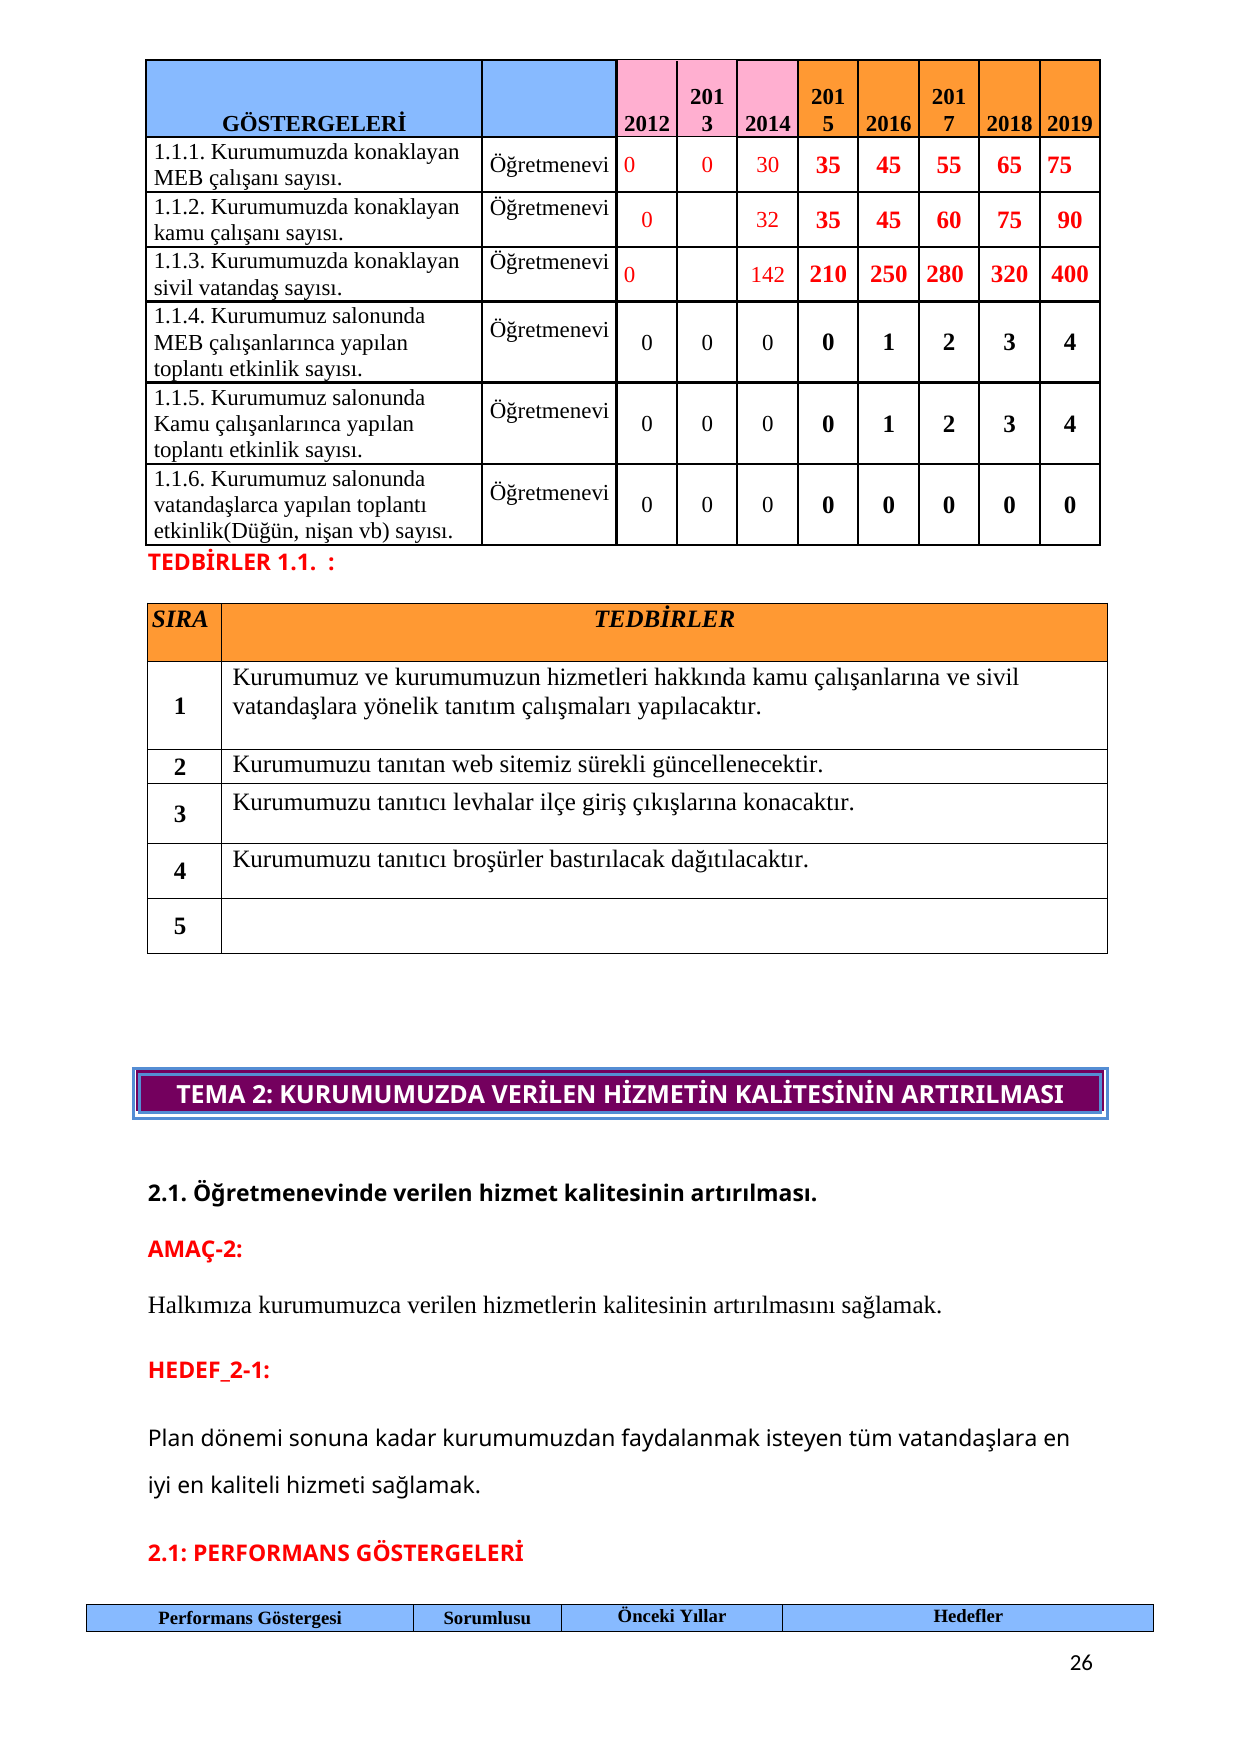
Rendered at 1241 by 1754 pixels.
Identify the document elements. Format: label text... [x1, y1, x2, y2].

text AMAÇ-2: [148, 1233, 1093, 1265]
table_cell 2013 [677, 60, 736, 136]
table_cell 400 [1041, 248, 1099, 300]
table_cell Kurumumuzu tanıtıcı broşürler bastırılacak dağıtılacaktır. [222, 844, 1107, 898]
table_cell Öğretmenevi [483, 248, 615, 300]
table_cell 0 [738, 303, 797, 381]
table_cell 90 [1041, 193, 1099, 246]
table_cell 0 [618, 137, 676, 191]
table_cell 1.1.4. Kurumumuz salonunda MEB çalışanlarınca yapılan toplantı etkinlik sayısı. [147, 303, 481, 381]
table_cell 1.1.6. Kurumumuz salonunda vatandaşlarca yapılan toplantı etkinlik(Düğün, nişan vb) sayısı. [147, 465, 481, 544]
table_cell 2 [148, 750, 221, 783]
table_cell [678, 193, 736, 246]
table_cell 4 [148, 844, 221, 898]
table_cell 250 [859, 248, 918, 300]
table_cell 55 [920, 138, 978, 191]
table_cell 2019 [1041, 61, 1099, 136]
table_cell 35 [799, 193, 857, 246]
table_header Hedefler [783, 1605, 1153, 1631]
table_cell 2015 [799, 61, 857, 136]
table_cell 1.1.1. Kurumumuzda konaklayan MEB çalışanı sayısı. [147, 138, 481, 191]
table_cell 210 [799, 248, 857, 300]
table_cell Kurumumuzu tanıtan web sitemiz sürekli güncellenecektir. [222, 750, 1107, 783]
table_cell 75 [980, 193, 1039, 246]
table_header SIRA [148, 604, 221, 661]
table_cell 0 [678, 465, 736, 544]
table_cell 1.1.5. Kurumumuz salonunda Kamu çalışanlarınca yapılan toplantı etkinlik sayısı. [147, 384, 481, 463]
table_cell 142 [738, 248, 797, 300]
table_cell 0 [859, 465, 918, 544]
table_cell 0 [738, 465, 797, 544]
table_cell 32 [738, 193, 797, 246]
table_cell 0 [678, 303, 736, 381]
table_cell 1.1.2. Kurumumuzda konaklayan kamu çalışanı sayısı. [147, 193, 481, 246]
table_cell 2 [920, 384, 978, 463]
table_cell 0 [920, 465, 978, 544]
table_cell 1 [859, 384, 918, 463]
table_cell 2012 [618, 60, 677, 136]
table_cell 1 [148, 662, 221, 748]
table_cell 0 [799, 303, 857, 381]
table_header Önceki Yıllar [562, 1605, 782, 1631]
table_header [147, 61, 481, 136]
table_cell 0 [618, 193, 676, 246]
table_header Sorumlusu [414, 1605, 561, 1631]
table_cell Öğretmenevi [483, 193, 615, 246]
table_cell Kurumumuzu tanıtıcı levhalar ilçe giriş çıkışlarına konacaktır. [222, 784, 1107, 843]
table_cell 0 [618, 384, 676, 463]
table_cell 2016 [859, 61, 918, 136]
table_cell 45 [859, 138, 918, 191]
table_cell 2014 [738, 61, 797, 136]
text Plan dönemi sonuna kadar kurumumuzdan faydalanmak isteyen tüm vatandaşlara en iyi en kaliteli hizmeti sağlamak. [148, 1422, 1093, 1500]
table_cell 60 [920, 193, 978, 246]
table_cell 1 [859, 303, 918, 381]
table_cell 0 [618, 465, 676, 544]
table_cell 2 [920, 303, 978, 381]
table_cell 65 [980, 138, 1039, 191]
table_cell 0 [1041, 465, 1099, 544]
table_cell 4 [1041, 384, 1099, 463]
table_cell 3 [148, 784, 221, 843]
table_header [87, 1605, 413, 1631]
table_cell 0 [678, 137, 736, 191]
table_cell 0 [618, 248, 676, 300]
table_cell 4 [1041, 303, 1099, 381]
table_header TEDBİRLER [222, 604, 1107, 661]
table_cell 75 [1041, 138, 1099, 191]
text HEDEF_2-1: [148, 1354, 1093, 1385]
table_cell 0 [799, 465, 857, 544]
table_cell Öğretmenevi [483, 138, 615, 191]
table_cell 1.1.3. Kurumumuzda konaklayan sivil vatandaş sayısı. [147, 248, 481, 300]
table_cell Öğretmenevi [483, 384, 615, 463]
table_cell 2017 [920, 61, 978, 136]
table_cell 0 [618, 303, 676, 381]
table_cell 280 [920, 248, 978, 300]
table_cell 3 [980, 384, 1039, 463]
text 2.1. Öğretmenevinde verilen hizmet kalitesinin artırılması. [148, 1177, 1093, 1208]
text 2.1: PERFORMANS GÖSTERGELERİ [148, 1536, 1093, 1568]
table_cell 45 [859, 193, 918, 246]
table_cell 0 [738, 384, 797, 463]
table_cell 0 [980, 465, 1039, 544]
table_cell 2018 [980, 61, 1039, 136]
text TEDBİRLER 1.1. : [148, 546, 1093, 577]
table_cell Öğretmenevi [483, 465, 615, 544]
table_cell 30 [738, 138, 797, 191]
text Halkımıza kurumumuzca verilen hizmetlerin kalitesinin artırılmasını sağlamak. [148, 1290, 1093, 1319]
table_cell 3 [980, 303, 1039, 381]
table_cell 35 [799, 138, 857, 191]
table_header Sorumlu [483, 61, 615, 136]
table_cell Kurumumuz ve kurumumuzun hizmetleri hakkında kamu çalışanlarına ve sivil vatandaşlara yönelik tanıtım çalışmaları yapılacaktır. [222, 662, 1107, 748]
table_cell 0 [678, 384, 736, 463]
table_cell 320 [980, 248, 1039, 300]
table_cell [222, 899, 1107, 952]
table_cell 0 [799, 384, 857, 463]
table_cell 5 [148, 899, 221, 952]
table_header TEMA 2: KURUMUMUZDA VERİLEN HİZMETİN KALİTESİNİN ARTIRILMASI [136, 1070, 1104, 1111]
table_cell Öğretmenevi [483, 303, 615, 381]
table_cell [678, 248, 736, 300]
